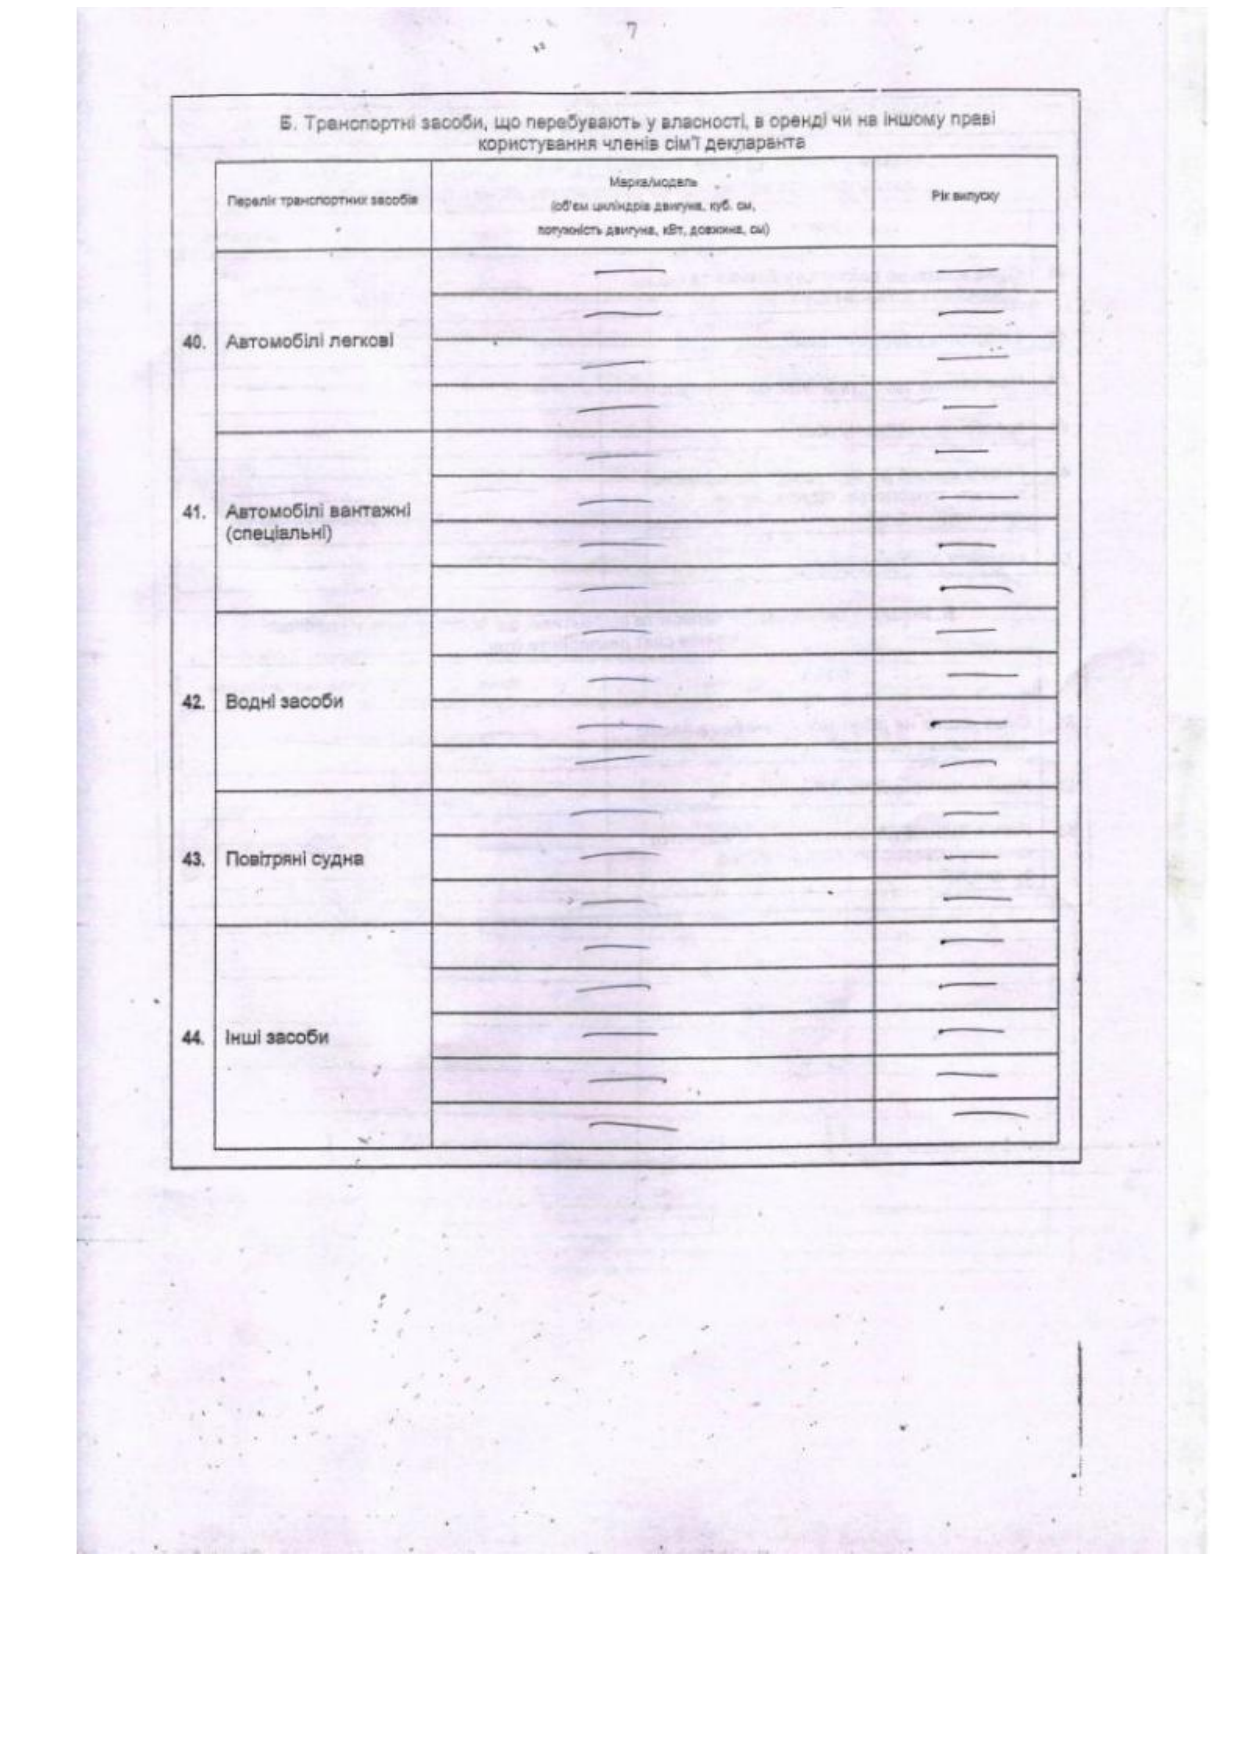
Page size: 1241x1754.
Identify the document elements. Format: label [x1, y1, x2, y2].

picture [76, 7, 1211, 1554]
